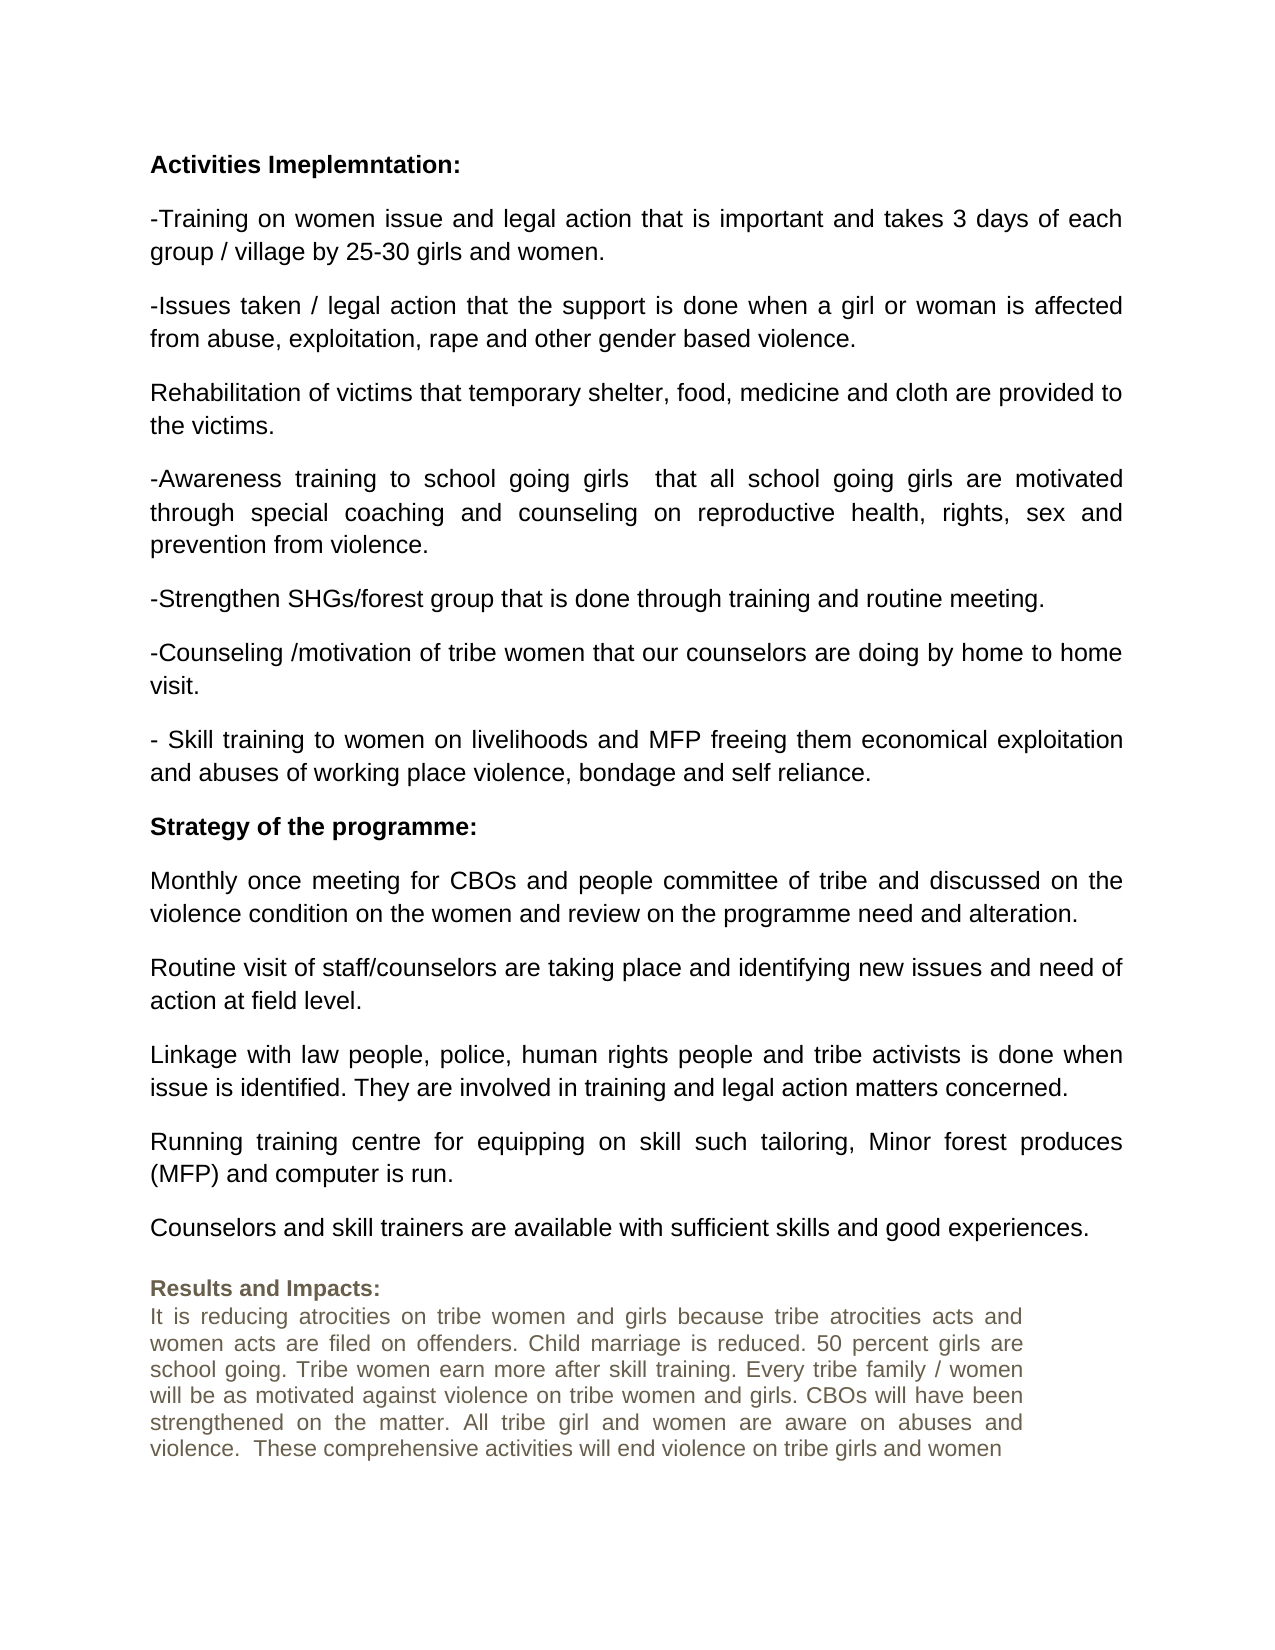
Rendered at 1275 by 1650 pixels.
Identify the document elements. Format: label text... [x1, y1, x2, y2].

text Linkage with law people, police, human rights people and tribe activists is done when issue is identified. They are involved in training and legal action matters concerned. [150, 1039, 1125, 1101]
text Results and Impacts: [150, 1267, 1125, 1302]
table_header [149, 1302, 1026, 1489]
text Routine visit of staff/counselors are taking place and identifying new issues and need of action at field level. [150, 953, 1125, 1014]
text -Training on women issue and legal action that is important and takes 3 days of each group / village by 25-30 girls and women. [150, 204, 1125, 266]
text -Counseling /motivation of tribe women that our counselors are doing by home to home visit. [150, 638, 1125, 700]
text -Strengthen SHGs/forest group that is done through training and routine meeting. [150, 584, 1125, 613]
text -Issues taken / legal action that the support is done when a girl or woman is affected from abuse, exploitation, rape and other gender based violence. [150, 291, 1125, 352]
text -Awareness training to school going girls that all school going girls are motivated through special coaching and counseling on reproductive health, rights, sex and prevention from violence. [150, 464, 1125, 559]
text - Skill training to women on livelihoods and MFP freeing them economical exploitation and abuses of working place violence, bondage and self reliance. [150, 725, 1125, 787]
text Monthly once meeting for CBOs and people committee of tribe and discussed on the violence condition on the women and review on the programme need and alteration. [150, 866, 1125, 928]
text Running training centre for equipping on skill such tailoring, Minor forest produces (MFP) and computer is run. [150, 1126, 1125, 1188]
text Counselors and skill trainers are available with sufficient skills and good experiences. [150, 1213, 1125, 1242]
text Activities Imeplemntation: [150, 150, 1125, 179]
text Rehabilitation of victims that temporary shelter, food, medicine and cloth are provided to the victims. [150, 378, 1125, 439]
text Strategy of the programme: [150, 812, 1125, 841]
